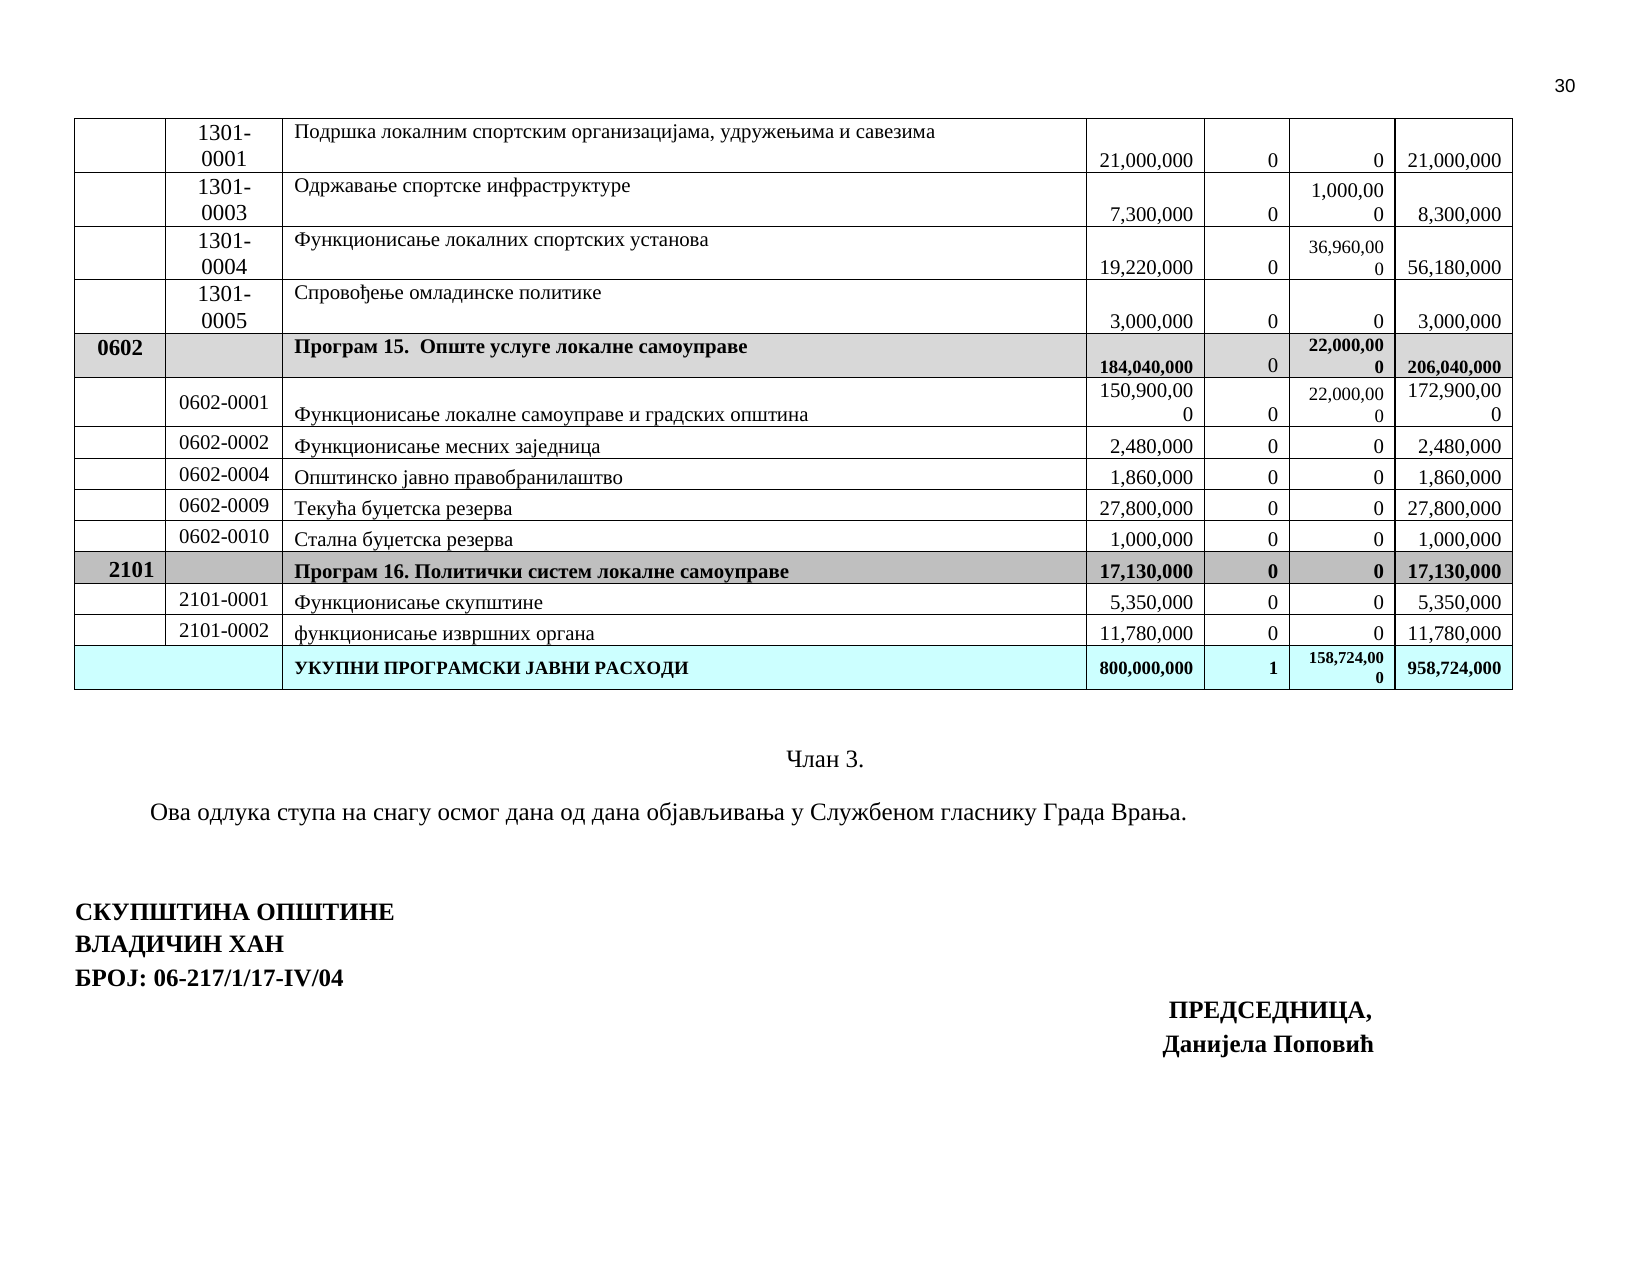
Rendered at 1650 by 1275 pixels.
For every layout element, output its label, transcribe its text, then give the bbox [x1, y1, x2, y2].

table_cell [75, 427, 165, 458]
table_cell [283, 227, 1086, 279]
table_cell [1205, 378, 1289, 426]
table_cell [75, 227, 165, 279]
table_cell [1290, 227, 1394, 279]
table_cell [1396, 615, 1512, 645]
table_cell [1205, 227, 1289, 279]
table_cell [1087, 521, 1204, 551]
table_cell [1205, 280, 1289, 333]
text ПРЕДСЕДНИЦА, [75, 996, 1575, 1024]
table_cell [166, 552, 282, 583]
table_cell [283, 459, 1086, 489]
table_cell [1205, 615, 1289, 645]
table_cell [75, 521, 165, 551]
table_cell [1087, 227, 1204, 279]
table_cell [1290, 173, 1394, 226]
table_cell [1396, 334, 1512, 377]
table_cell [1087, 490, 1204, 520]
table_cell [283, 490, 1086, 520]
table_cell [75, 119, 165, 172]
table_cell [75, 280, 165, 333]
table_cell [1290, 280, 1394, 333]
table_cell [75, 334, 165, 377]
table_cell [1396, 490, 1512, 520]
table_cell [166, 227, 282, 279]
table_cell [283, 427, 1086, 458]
text БРОЈ: 06-217/1/17-IV/04 [75, 963, 1575, 991]
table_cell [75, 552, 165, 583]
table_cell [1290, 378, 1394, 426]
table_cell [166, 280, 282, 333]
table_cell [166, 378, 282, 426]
text Данијела Поповић [75, 1029, 1575, 1057]
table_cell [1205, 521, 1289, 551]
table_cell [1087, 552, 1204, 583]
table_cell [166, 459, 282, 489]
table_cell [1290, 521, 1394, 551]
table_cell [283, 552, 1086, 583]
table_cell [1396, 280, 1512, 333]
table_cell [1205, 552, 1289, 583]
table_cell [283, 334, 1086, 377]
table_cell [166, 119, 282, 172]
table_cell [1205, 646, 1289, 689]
text СКУПШТИНА ОПШТИНЕ [75, 897, 1575, 925]
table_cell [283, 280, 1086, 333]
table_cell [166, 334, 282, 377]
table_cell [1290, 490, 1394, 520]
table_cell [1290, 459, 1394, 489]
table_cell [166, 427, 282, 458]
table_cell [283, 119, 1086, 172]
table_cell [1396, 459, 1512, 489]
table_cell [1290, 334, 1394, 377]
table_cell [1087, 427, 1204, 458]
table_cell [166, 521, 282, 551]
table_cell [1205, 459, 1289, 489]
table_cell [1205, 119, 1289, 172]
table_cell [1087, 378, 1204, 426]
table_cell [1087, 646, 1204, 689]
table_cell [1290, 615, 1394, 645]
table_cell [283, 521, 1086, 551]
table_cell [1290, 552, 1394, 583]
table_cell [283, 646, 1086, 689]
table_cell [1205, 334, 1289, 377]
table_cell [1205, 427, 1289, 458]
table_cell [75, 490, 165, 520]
text Ова одлука ступа на снагу осмог дана од дана објављивања у Службеном гласнику Града Врања. [112, 797, 1575, 826]
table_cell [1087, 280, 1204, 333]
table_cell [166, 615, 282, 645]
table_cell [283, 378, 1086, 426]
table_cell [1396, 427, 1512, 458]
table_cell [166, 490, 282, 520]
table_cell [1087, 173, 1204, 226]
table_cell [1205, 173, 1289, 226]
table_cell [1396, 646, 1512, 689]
text Члан 3. [75, 744, 1575, 772]
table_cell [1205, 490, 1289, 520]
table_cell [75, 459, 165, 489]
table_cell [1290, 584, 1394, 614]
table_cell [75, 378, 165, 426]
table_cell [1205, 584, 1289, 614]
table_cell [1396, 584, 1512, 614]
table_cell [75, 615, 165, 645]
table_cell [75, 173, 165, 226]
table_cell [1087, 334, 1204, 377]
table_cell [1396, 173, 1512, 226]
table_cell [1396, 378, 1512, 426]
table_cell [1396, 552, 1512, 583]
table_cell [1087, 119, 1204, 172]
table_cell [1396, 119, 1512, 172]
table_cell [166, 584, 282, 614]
text ВЛАДИЧИН ХАН [75, 929, 1575, 958]
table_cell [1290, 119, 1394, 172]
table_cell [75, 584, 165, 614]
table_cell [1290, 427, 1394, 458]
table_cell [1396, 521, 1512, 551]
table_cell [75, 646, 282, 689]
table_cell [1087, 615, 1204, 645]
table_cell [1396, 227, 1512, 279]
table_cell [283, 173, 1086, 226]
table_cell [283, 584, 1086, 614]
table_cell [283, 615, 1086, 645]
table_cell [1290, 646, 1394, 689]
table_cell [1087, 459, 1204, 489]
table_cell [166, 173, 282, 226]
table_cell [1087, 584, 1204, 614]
